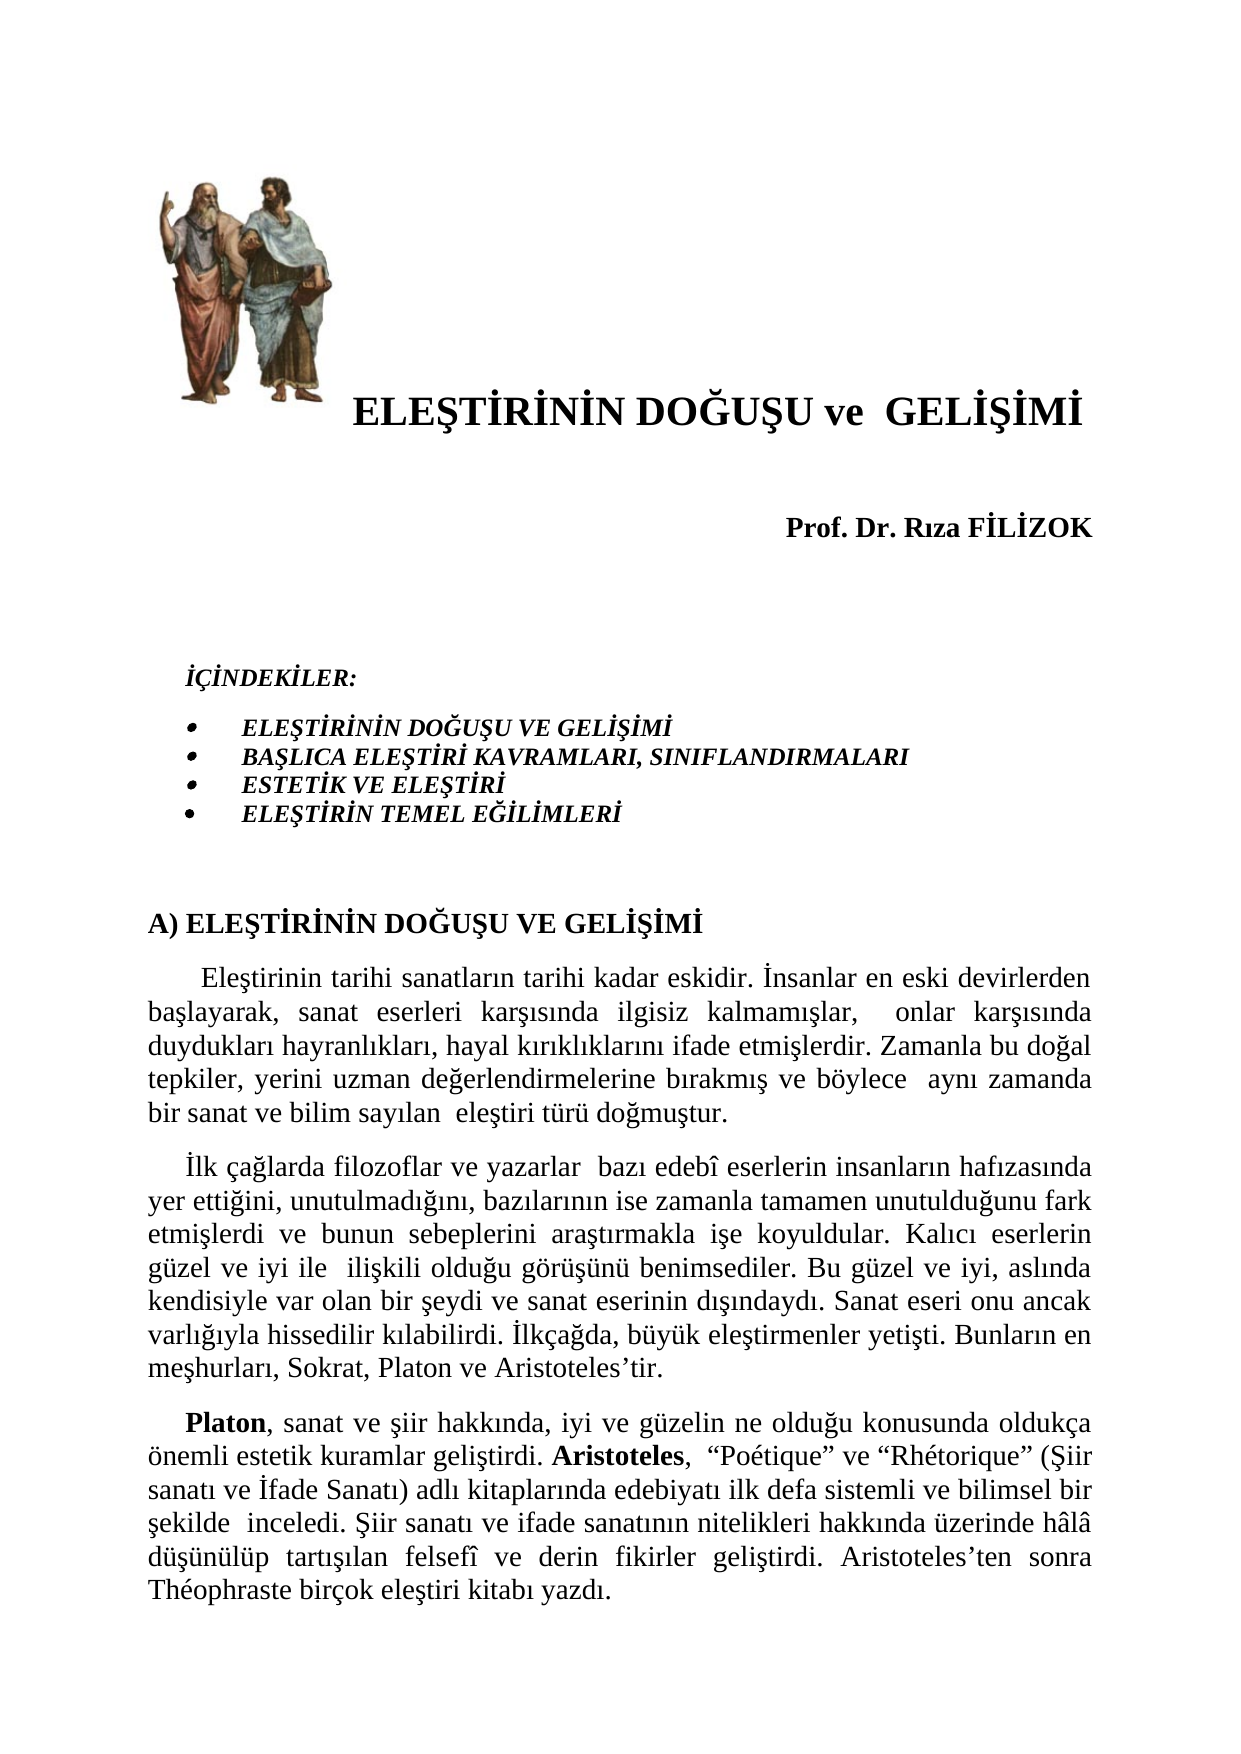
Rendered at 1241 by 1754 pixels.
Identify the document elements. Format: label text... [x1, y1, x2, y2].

text A) ELEŞTİRİNİN DOĞUŞU VE GELİŞİMİ [148, 906, 1093, 940]
text Eleştirinin tarihi sanatların tarihi kadar eskidir. İnsanlar en eski devirlerden başlayarak, sanat eserleri karşısında ilgisiz kalmamışlar, onlar karşısında duydukları hayranlıkları, hayal kırıklıklarını ifade etmişlerdir. Zamanla bu doğal tepkiler, yerini uzman değerlendirmelerine bırakmış ve böylece aynı zamanda bir sanat ve bilim sayılan eleştiri türü doğmuştur. [148, 961, 1093, 1128]
text İÇİNDEKİLER: [148, 663, 1093, 692]
list ELEŞTİRİN TEMEL EĞİLİMLERİ [148, 799, 1093, 828]
text İlk çağlarda filozoflar ve yazarlar bazı edebî eserlerin insanların hafızasında yer ettiğini, unutulmadığını, bazılarının ise zamanla tamamen unutulduğunu fark etmişlerdi ve bunun sebeplerini araştırmakla işe koyuldular. Kalıcı eserlerin güzel ve iyi ile ilişkili olduğu görüşünü benimsediler. Bu güzel ve iyi, aslında kendisiyle var olan bir şeydi ve sanat eserinin dışındaydı. Sanat eseri onu ancak varlığıyla hissedilir kılabilirdi. İlkçağda, büyük eleştirmenler yetişti. Bunların en meşhurları, Sokrat, Platon ve Aristoteles’tir. [148, 1149, 1093, 1384]
list ELEŞTİRİNİN DOĞUŞU VE GELİŞİMİ [148, 713, 1093, 742]
list ESTETİK VE ELEŞTİRİ [148, 770, 1093, 799]
picture [147, 147, 353, 426]
text Platon, sanat ve şiir hakkında, iyi ve güzelin ne olduğu konusunda oldukça önemli estetik kuramlar geliştirdi. Aristoteles, “Poétique” ve “Rhétorique” (Şiir sanatı ve İfade Sanatı) adlı kitaplarında edebiyatı ilk defa sistemli ve bilimsel bir şekilde inceledi. Şiir sanatı ve ifade sanatının nitelikleri hakkında üzerinde hâlâ düşünülüp tartışılan felsefî ve derin fikirler geliştirdi. Aristoteles’ten sonra Théophraste birçok eleştiri kitabı yazdı. [148, 1405, 1093, 1606]
text ELEŞTİRİNİN DOĞUŞU ve GELİŞİMİ [148, 148, 1093, 434]
text Prof. Dr. Rıza FİLİZOK [148, 510, 1093, 543]
list BAŞLICA ELEŞTİRİ KAVRAMLARI, SINIFLANDIRMALARI [148, 742, 1093, 770]
